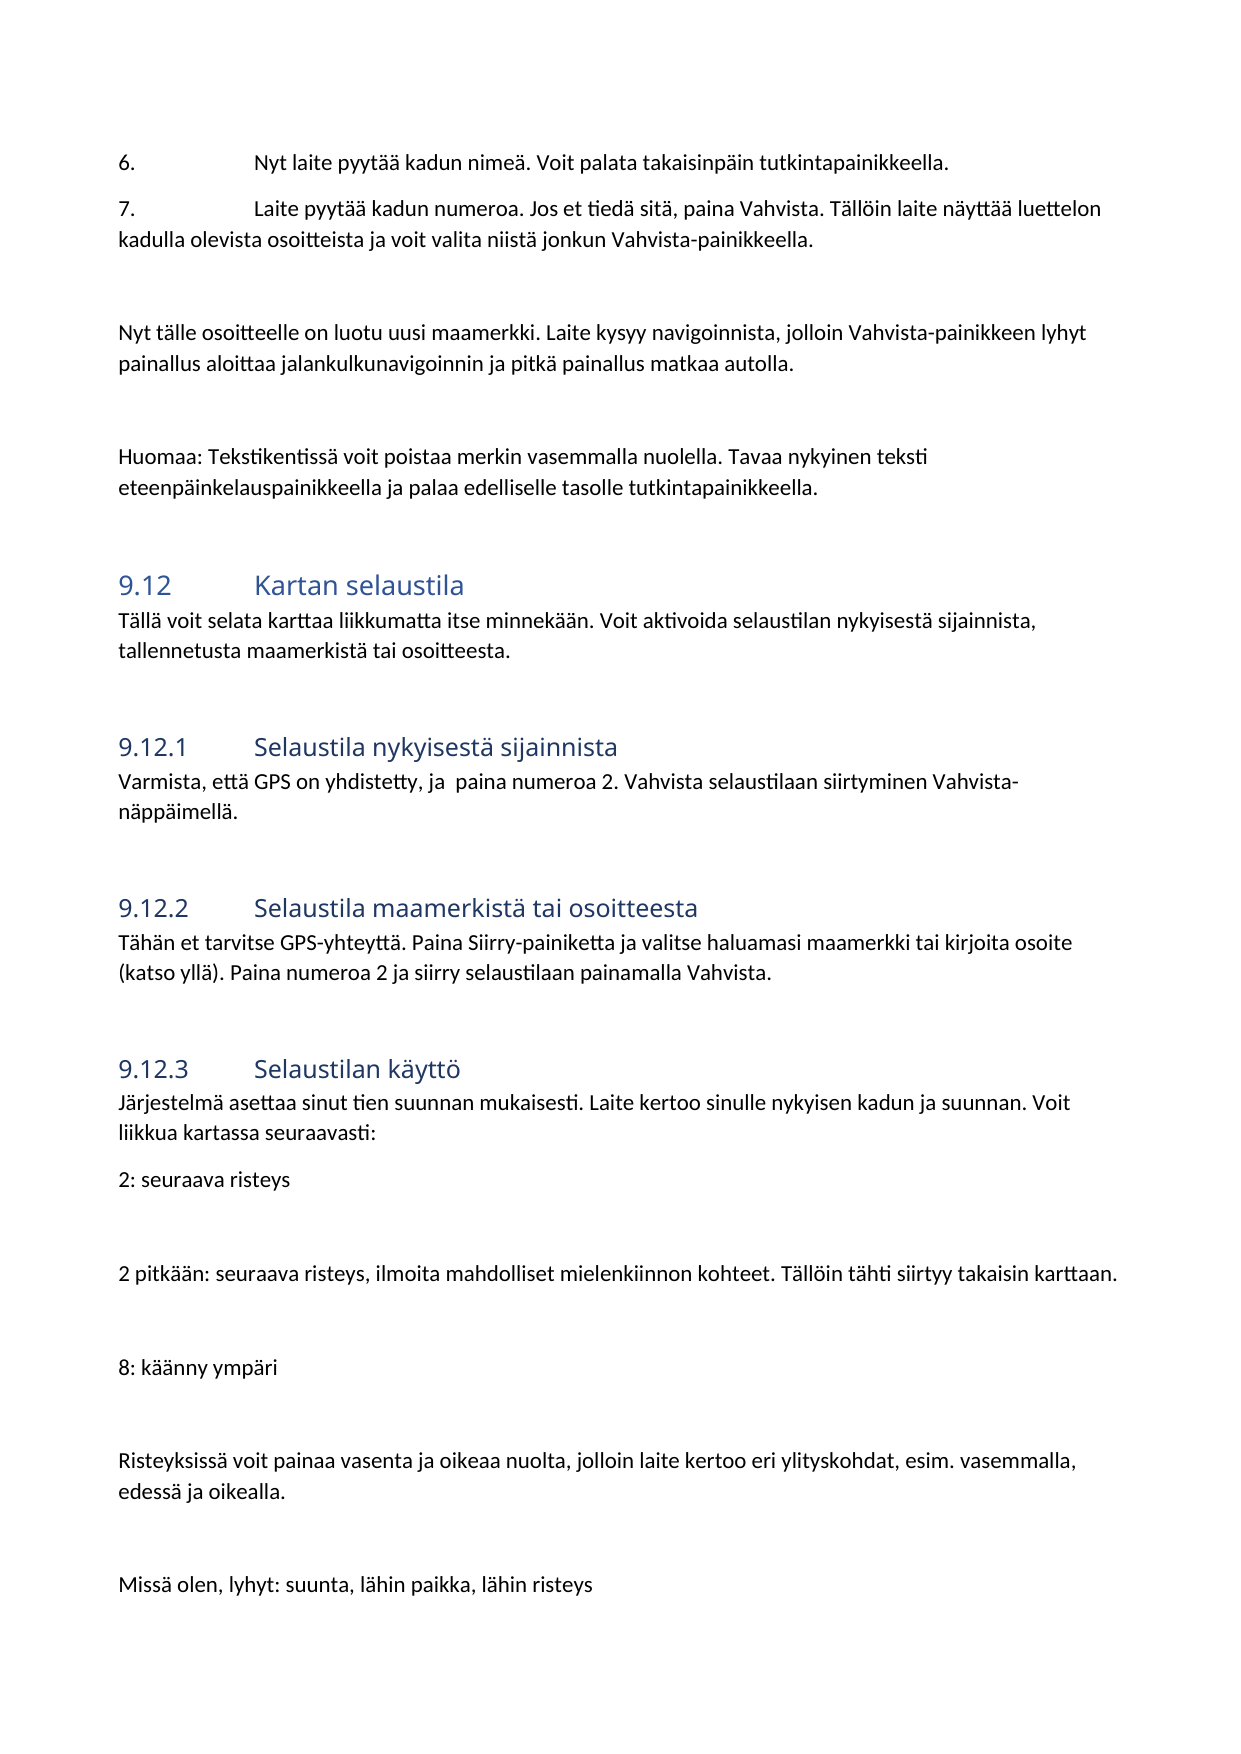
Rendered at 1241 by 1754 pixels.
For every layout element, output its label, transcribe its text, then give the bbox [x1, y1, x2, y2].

text 8: käänny ympäri [118, 1353, 1122, 1381]
text Risteyksissä voit painaa vasenta ja oikeaa nuolta, jolloin laite kertoo eri ylityskohdat, esim. vasemmalla, edessä ja oikealla. [118, 1447, 1122, 1505]
text Tähän et tarvitse GPS-yhteyttä. Paina Siirry-painiketta ja valitse haluamasi maamerkki tai kirjoita osoite (katso yllä). Paina numeroa 2 ja siirry selaustilaan painamalla Vahvista. [118, 928, 1122, 986]
text Järjestelmä asettaa sinut tien suunnan mukaisesti. Laite kertoo sinulle nykyisen kadun ja suunnan. Voit liikkua kartassa seuraavasti: [118, 1088, 1122, 1147]
text 2 pitkään: seuraava risteys, ilmoita mahdolliset mielenkiinnon kohteet. Tällöin tähti siirtyy takaisin karttaan. [118, 1259, 1122, 1287]
subtitle 9.12.3 Selaustilan käyttö [118, 1052, 1122, 1086]
text Varmista, että GPS on yhdistetty, ja paina numeroa 2. Vahvista selaustilaan siirtyminen Vahvista-näppäimellä. [118, 767, 1122, 825]
text 6. Nyt laite pyytää kadun nimeä. Voit palata takaisinpäin tutkintapainikkeella. [118, 148, 1122, 176]
subtitle 9.12.1 Selaustila nykyisestä sijainnista [118, 730, 1122, 764]
text Huomaa: Tekstikentissä voit poistaa merkin vasemmalla nuolella. Tavaa nykyinen teksti eteenpäinkelauspainikkeella ja palaa edelliselle tasolle tutkintapainikkeella. [118, 442, 1122, 501]
text 7. Laite pyytää kadun numeroa. Jos et tiedä sitä, paina Vahvista. Tällöin laite näyttää luettelon kadulla olevista osoitteista ja voit valita niistä jonkun Vahvista-painikkeella. [118, 194, 1122, 253]
text 2: seuraava risteys [118, 1165, 1122, 1193]
text Tällä voit selata karttaa liikkumatta itse minnekään. Voit aktivoida selaustilan nykyisestä sijainnista, tallennetusta maamerkistä tai osoitteesta. [118, 606, 1122, 664]
subtitle 9.12 Kartan selaustila [118, 566, 1122, 603]
text Nyt tälle osoitteelle on luotu uusi maamerkki. Laite kysyy navigoinnista, jolloin Vahvista-painikkeen lyhyt painallus aloittaa jalankulkunavigoinnin ja pitkä painallus matkaa autolla. [118, 318, 1122, 377]
subtitle 9.12.2 Selaustila maamerkistä tai osoitteesta [118, 891, 1122, 925]
text Missä olen, lyhyt: suunta, lähin paikka, lähin risteys [118, 1571, 1122, 1599]
